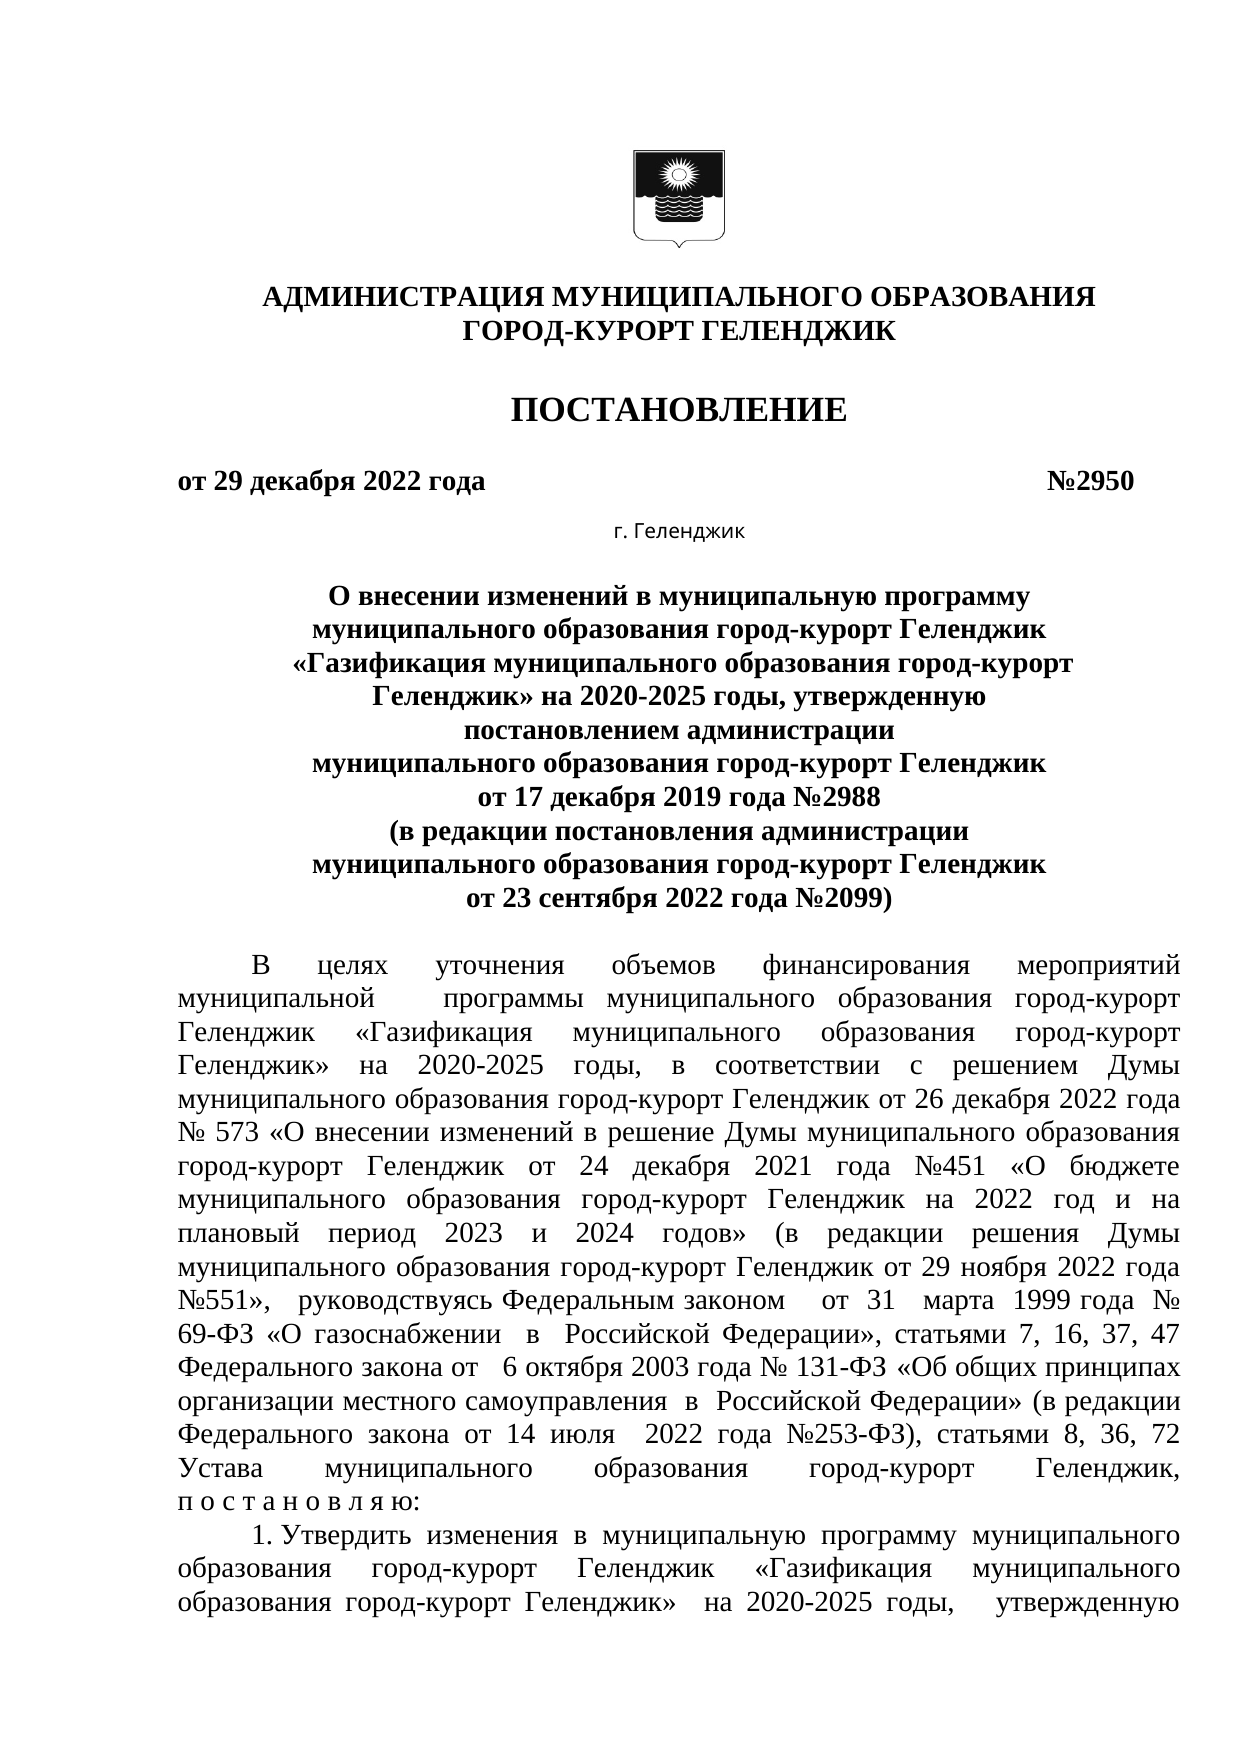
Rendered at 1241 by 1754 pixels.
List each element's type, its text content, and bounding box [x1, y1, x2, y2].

text О внесении изменений в муниципальную программу [177, 578, 1181, 611]
text (в редакции постановления администрации [177, 813, 1181, 846]
text муниципального образования город-курорт Геленджик [177, 846, 1181, 880]
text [177, 1517, 1181, 1618]
text Геленджик» на 2020-2025 годы, утвержденную [177, 678, 1181, 712]
picture [612, 118, 747, 279]
text АДМИНИСТРАЦИЯ МУНИЦИПАЛЬНОГО ОБРАЗОВАНИЯ [177, 279, 1181, 313]
text В целях уточнения объемов финансирования мероприятий муниципальной программы муниципального образования город-курорт Геленджик «Газификация муниципального образования город-курорт Геленджик» на 2020-2025 годы, в соответствии с решением Думы муниципального образования город-курорт Геленджик от 26 декабря 2022 года № 573 «О внесении изменений в решение Думы муниципального образования город-курорт Геленджик от 24 декабря 2021 года №451 «О бюджете муниципального образования город-курорт Геленджик на 2022 год и на плановый период 2023 и 2024 годов» (в редакции решения Думы муниципального образования город-курорт Геленджик от 29 ноября 2022 года №551», руководствуясь Федеральным законом от 31 марта 1999 года № 69-ФЗ «О газоснабжении в Российской Федерации», статьями 7, 16, 37, 47 Федерального закона от 6 октября 2003 года № 131-ФЗ «Об общих принципах организации местного самоуправления в Российской Федерации» (в редакции Федерального закона от 14 июля 2022 года №253-ФЗ), статьями 8, 36, 72 Устава муниципального образования город-курорт Геленджик, п о с т а н о в л я ю: [177, 947, 1181, 1517]
text муниципального образования город-курорт Геленджик [177, 611, 1181, 645]
text от 23 сентября 2022 года №2099) [177, 880, 1181, 913]
text г. Геленджик [177, 516, 1181, 544]
text от 17 декабря 2019 года №2988 [177, 779, 1181, 813]
text ПОСТАНОВЛЕНИЕ [177, 389, 1181, 429]
text муниципального образования город-курорт Геленджик [177, 746, 1181, 779]
text от 29 декабря 2022 года №2950 [177, 463, 1181, 497]
text «Газификация муниципального образования город-курорт [177, 645, 1181, 678]
text постановлением администрации [177, 712, 1181, 746]
text ГОРОД-КУРОРТ ГЕЛЕНДЖИК [177, 313, 1181, 346]
